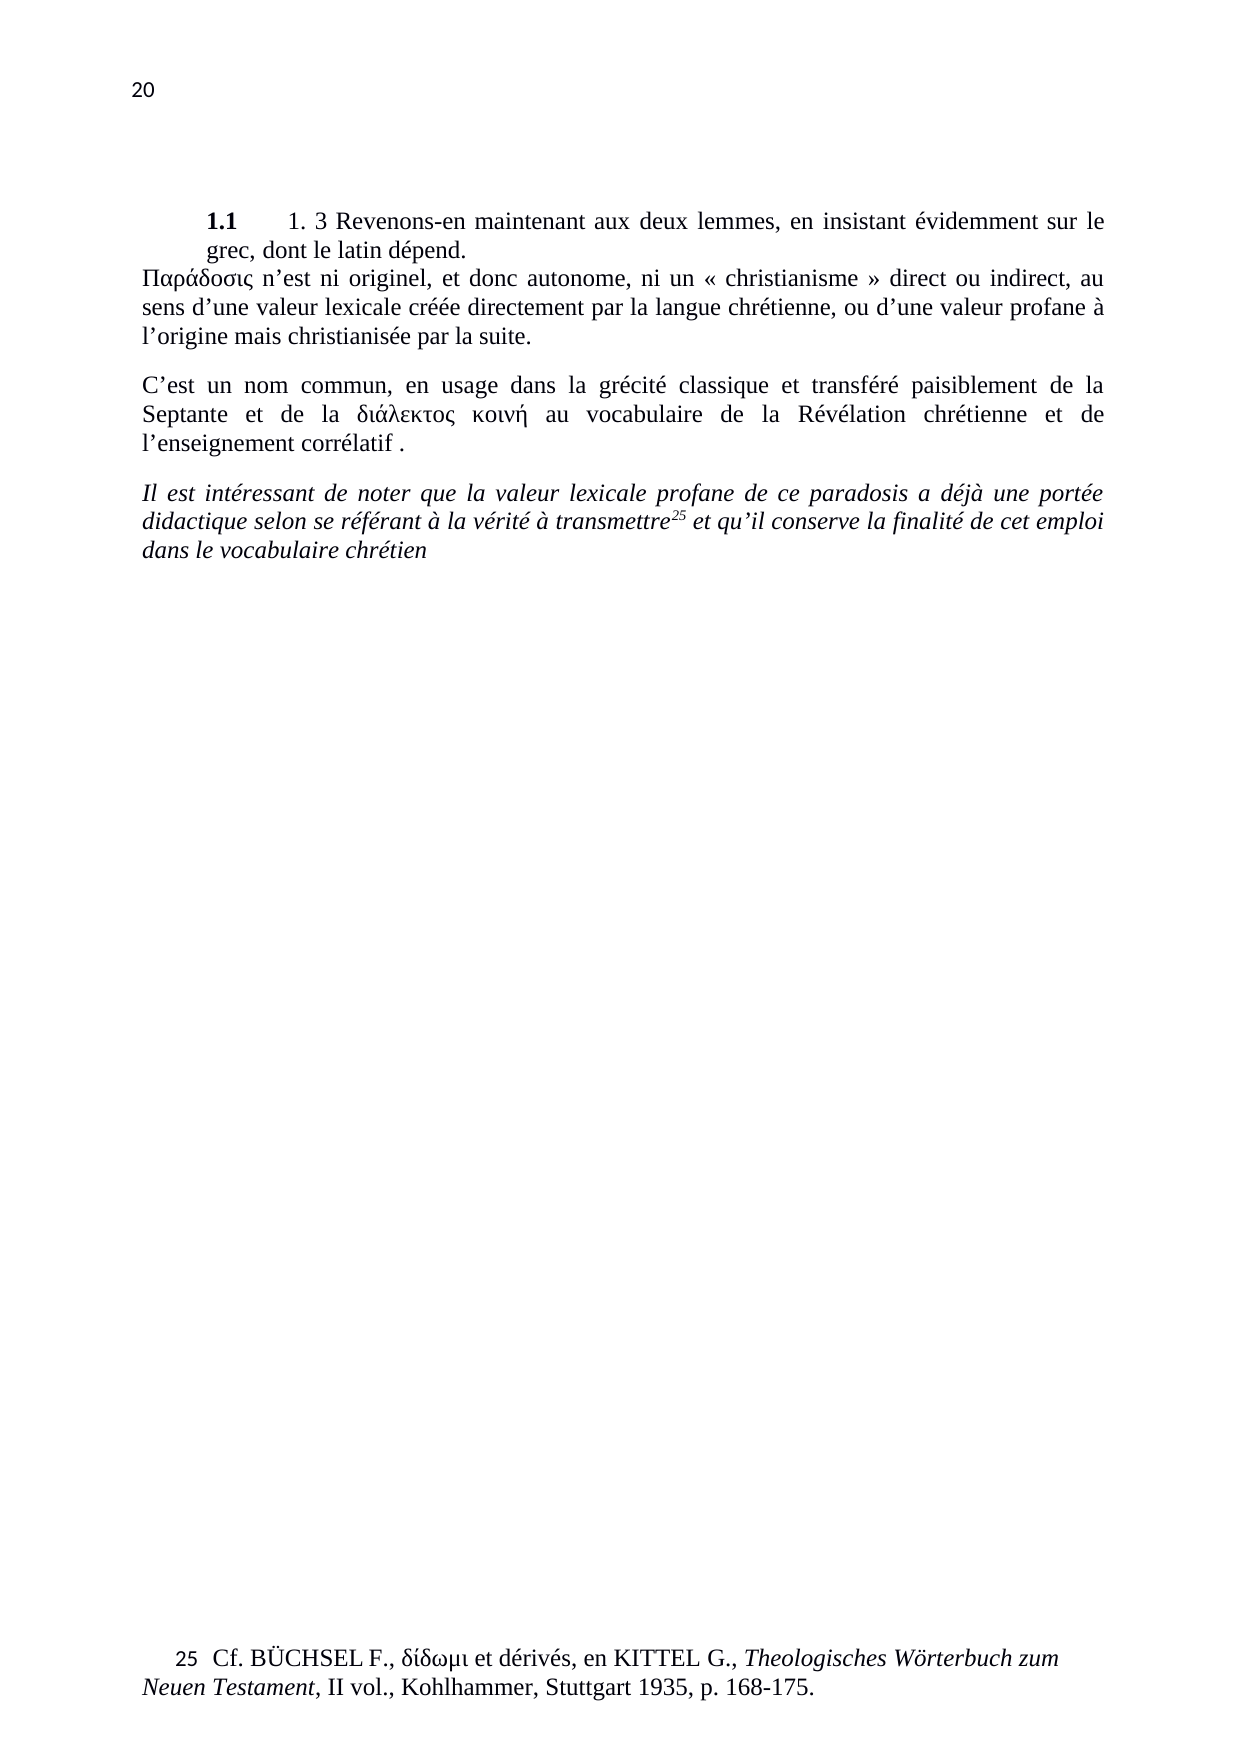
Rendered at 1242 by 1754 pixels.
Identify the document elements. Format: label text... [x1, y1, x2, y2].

text Il est intéressant de noter que la valeur lexicale profane de ce paradosis a déjà une portée didactique selon se référant à la vérité à transmettre et qu’il conserve la finalité de cet emploi dans le vocabulaire chrétien [142, 478, 1104, 564]
text Παράδοσις n’est ni originel, et donc autonome, ni un « christianisme » direct ou indirect, au sens d’une valeur lexicale créée directement par la langue chrétienne, ou d’une valeur profane à l’origine mais christianisée par la suite. [142, 263, 1104, 350]
list 1. 3 Revenons-en maintenant aux deux lemmes, en insistant évidemment sur le grec, dont le latin dépend. [206, 206, 1104, 263]
text C’est un nom commun, en usage dans la grécité classique et transféré paisiblement de la Septante et de la διάλεκτος κοινή au vocabulaire de la Révélation chrétienne et de l’enseignement corrélatif . [142, 371, 1104, 457]
